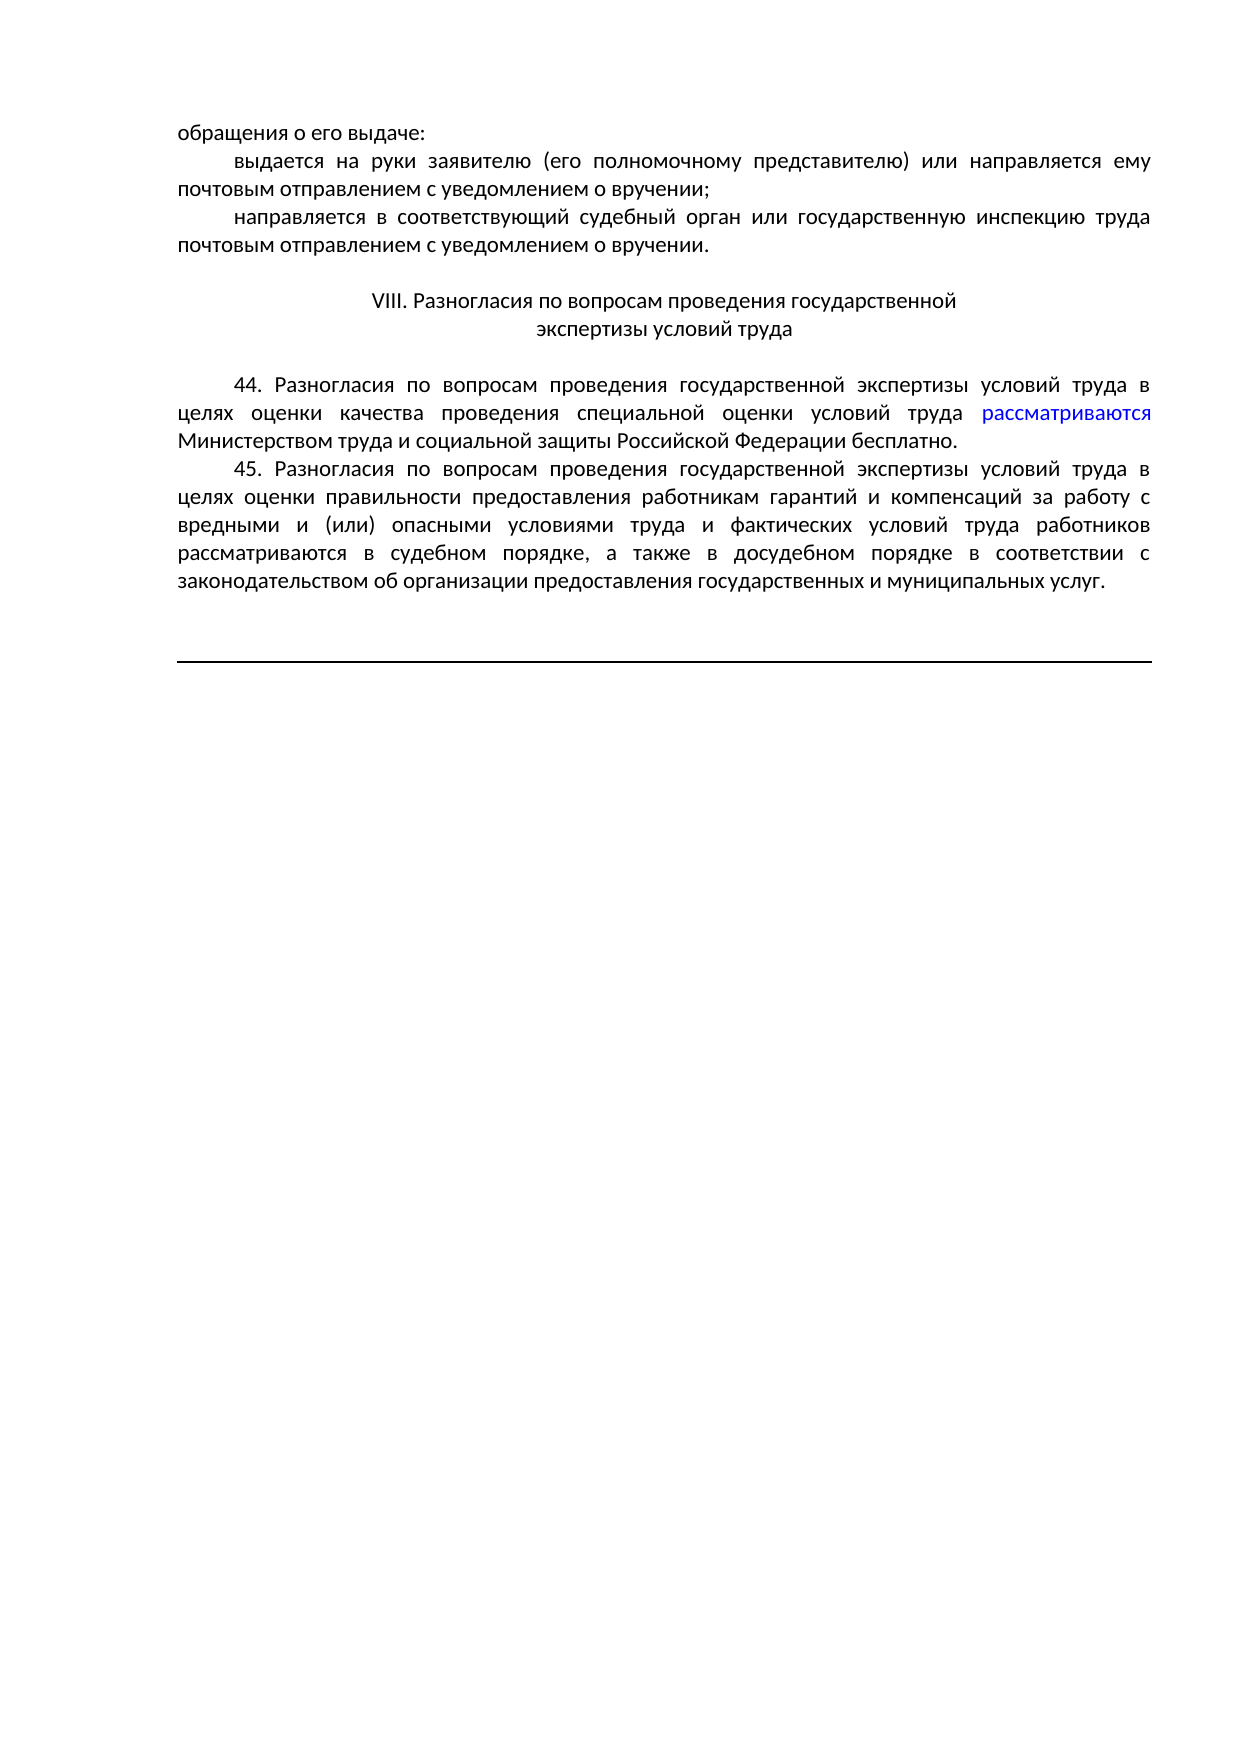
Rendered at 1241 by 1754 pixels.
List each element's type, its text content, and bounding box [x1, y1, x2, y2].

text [177, 118, 1152, 146]
text VIII. Разногласия по вопросам проведения государственной [177, 286, 1152, 314]
text 45. Разногласия по вопросам проведения государственной экспертизы условий труда в целях оценки правильности предоставления работникам гарантий и компенсаций за работу с вредными и (или) опасными условиями труда и фактических условий труда работников рассматриваются в судебном порядке, а также в досудебном порядке в соответствии с законодательством об организации предоставления государственных и муниципальных услуг. [177, 454, 1152, 594]
text направляется в соответствующий судебный орган или государственную инспекцию труда почтовым отправлением с уведомлением о вручении. [177, 202, 1152, 258]
text 44. Разногласия по вопросам проведения государственной экспертизы условий труда в целях оценки качества проведения специальной оценки условий труда рассматриваются Министерством труда и социальной защиты Российской Федерации бесплатно. [177, 370, 1152, 454]
text экспертизы условий труда [177, 314, 1152, 342]
text выдается на руки заявителю (его полномочному представителю) или направляется ему почтовым отправлением с уведомлением о вручении; [177, 146, 1152, 202]
